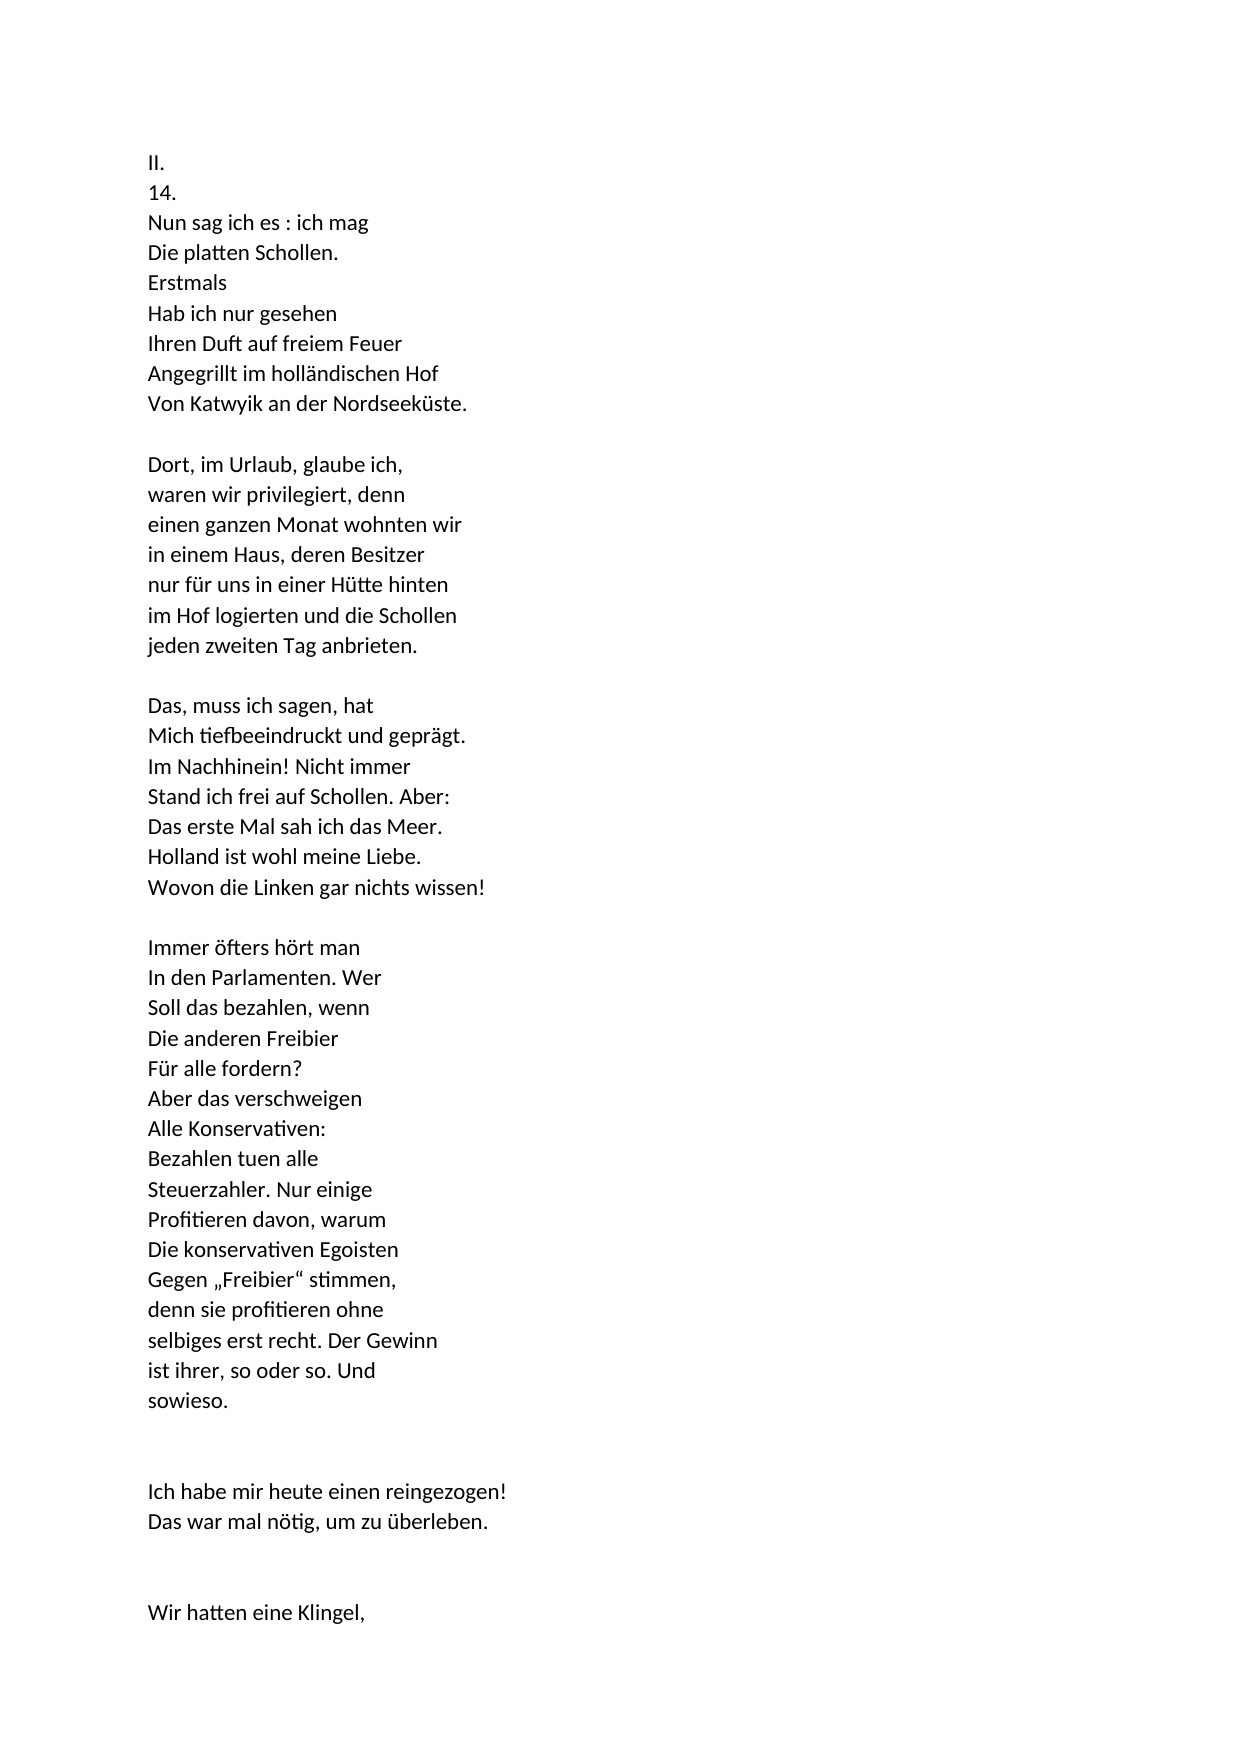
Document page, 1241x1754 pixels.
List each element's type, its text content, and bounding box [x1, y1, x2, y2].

text Das war mal nötig, um zu überleben. [148, 1507, 1093, 1535]
text II. [148, 148, 1093, 176]
text selbiges erst recht. Der Gewinn [148, 1326, 1093, 1354]
text Wovon die Linken gar nichts wissen! [148, 873, 1093, 901]
text waren wir privilegiert, denn [148, 480, 1093, 508]
text Stand ich frei auf Schollen. Aber: [148, 782, 1093, 810]
text ist ihrer, so oder so. Und [148, 1356, 1093, 1384]
text Wir hatten eine Klingel, [148, 1598, 1093, 1626]
text Ihren Duft auf freiem Feuer [148, 329, 1093, 357]
text nur für uns in einer Hütte hinten [148, 571, 1093, 598]
text sowieso. [148, 1386, 1093, 1414]
text Nun sag ich es : ich mag [148, 208, 1093, 236]
text Immer öfters hört man [148, 933, 1093, 961]
text Ich habe mir heute einen reingezogen! [148, 1477, 1093, 1505]
text Mich tiefbeeindruckt und geprägt. [148, 722, 1093, 749]
text Aber das verschweigen [148, 1084, 1093, 1112]
text Von Katwyik an der Nordseeküste. [148, 389, 1093, 417]
text Das, muss ich sagen, hat [148, 691, 1093, 719]
text In den Parlamenten. Wer [148, 963, 1093, 991]
text denn sie profitieren ohne [148, 1296, 1093, 1323]
text Gegen „Freibier“ stimmen, [148, 1265, 1093, 1293]
text im Hof logierten und die Schollen [148, 601, 1093, 629]
text Die anderen Freibier [148, 1024, 1093, 1052]
text Die platten Schollen. [148, 238, 1093, 266]
text Für alle fordern? [148, 1054, 1093, 1082]
text Die konservativen Egoisten [148, 1235, 1093, 1263]
text Im Nachhinein! Nicht immer [148, 752, 1093, 780]
text Dort, im Urlaub, glaube ich, [148, 450, 1093, 478]
text Bezahlen tuen alle [148, 1144, 1093, 1172]
text Soll das bezahlen, wenn [148, 993, 1093, 1021]
text Hab ich nur gesehen [148, 299, 1093, 327]
text Erstmals [148, 268, 1093, 296]
text Holland ist wohl meine Liebe. [148, 842, 1093, 870]
text jeden zweiten Tag anbrieten. [148, 631, 1093, 659]
text Steuerzahler. Nur einige [148, 1175, 1093, 1203]
text Angegrillt im holländischen Hof [148, 359, 1093, 387]
text einen ganzen Monat wohnten wir [148, 510, 1093, 538]
text Alle Konservativen: [148, 1114, 1093, 1142]
text Profitieren davon, warum [148, 1205, 1093, 1233]
text in einem Haus, deren Besitzer [148, 540, 1093, 568]
text 14. [148, 178, 1093, 206]
text Das erste Mal sah ich das Meer. [148, 812, 1093, 840]
